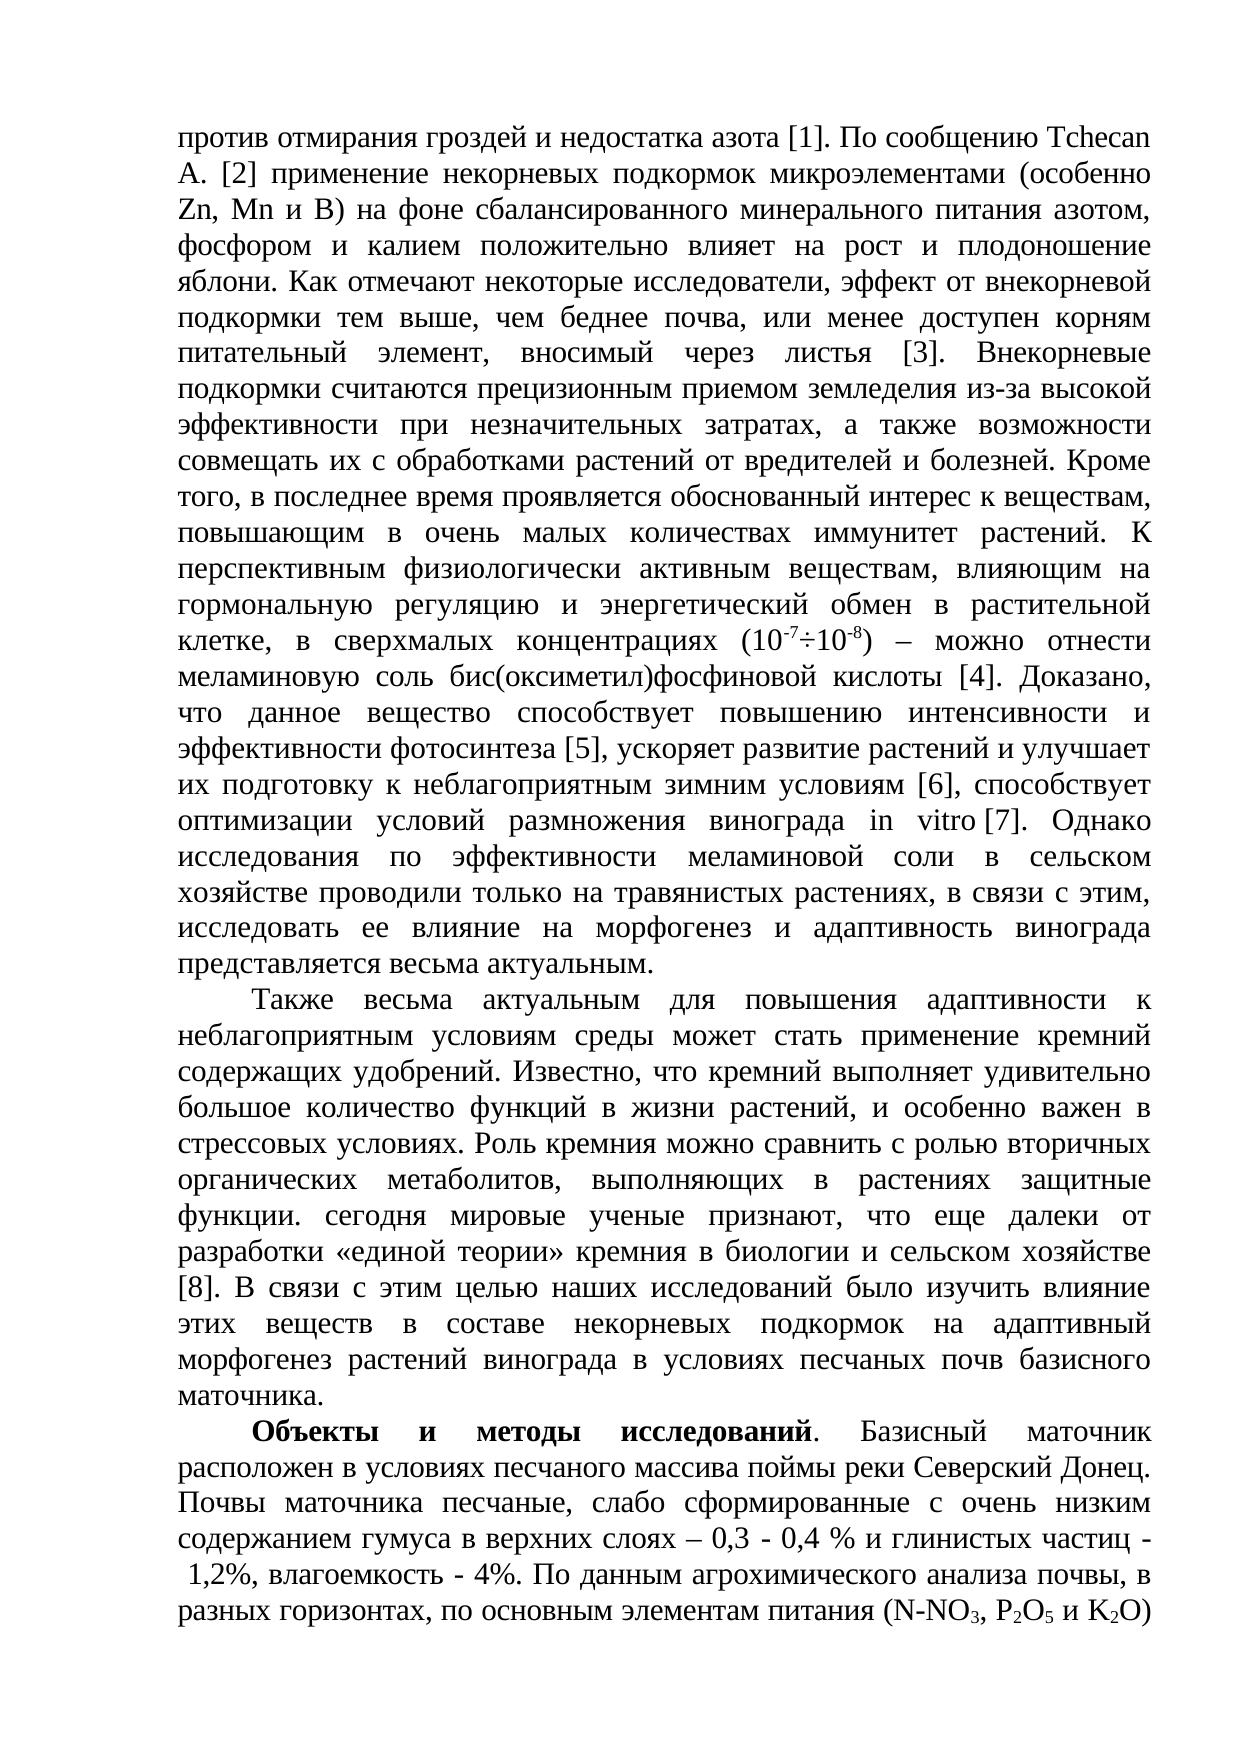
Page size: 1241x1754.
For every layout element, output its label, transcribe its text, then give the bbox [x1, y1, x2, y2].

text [177, 1412, 1152, 1627]
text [177, 118, 1152, 981]
text Также весьма актуальным для повышения адаптивности к неблагоприятным условиям среды может стать применение кремний содержащих удобрений. Известно, что кремний выполняет удивительно большое количество функций в жизни растений, и особенно важен в стрессовых условиях. Роль кремния можно сравнить с ролью вторичных органических метаболитов, выполняющих в растениях защитные функции. сегодня мировые ученые признают, что еще далеки от разработки «единой теории» кремния в биологии и сельском хозяйстве [8]. В связи с этим целью наших исследований было изучить влияние этих веществ в составе некорневых подкормок на адаптивный морфогенез растений винограда в условиях песчаных почв базисного маточника. [177, 981, 1152, 1412]
